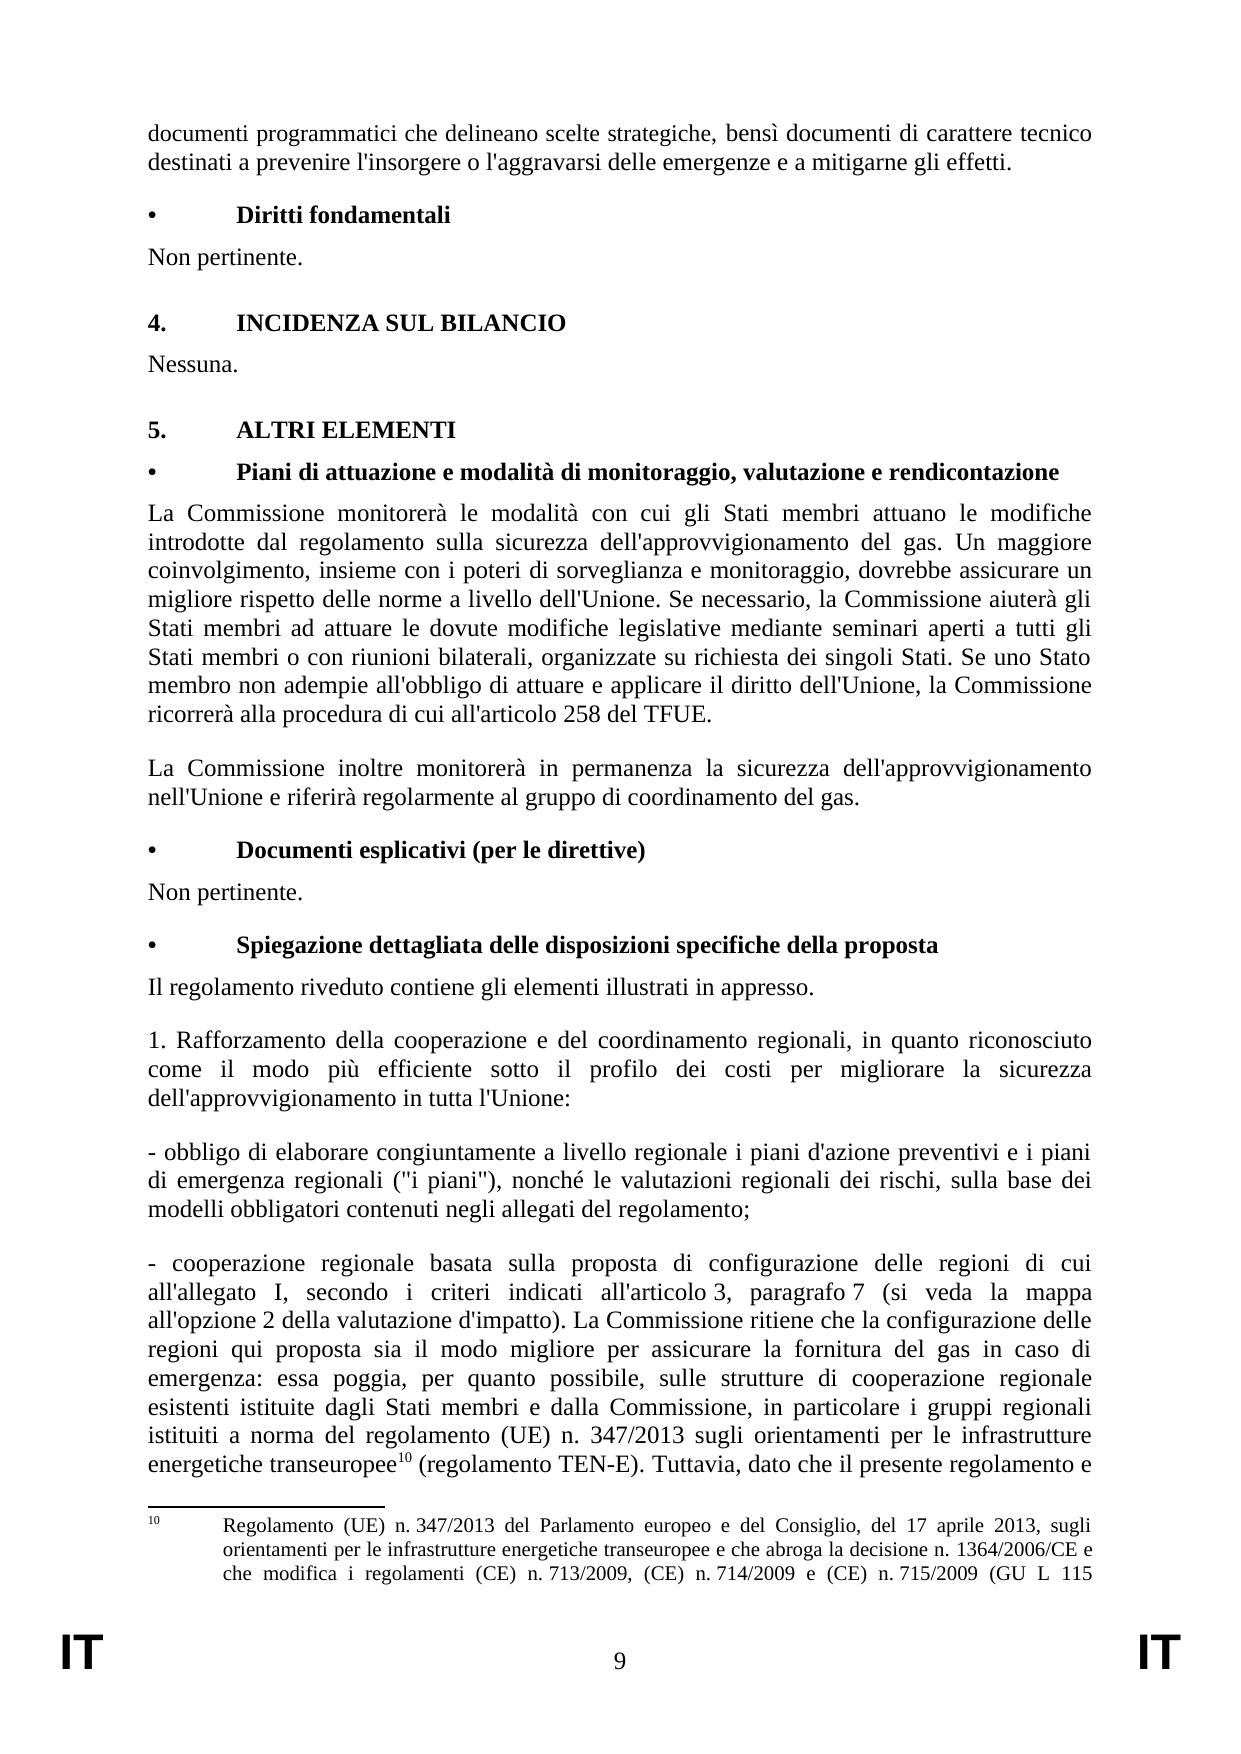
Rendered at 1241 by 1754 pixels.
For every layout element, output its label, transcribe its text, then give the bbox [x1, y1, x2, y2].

text Non pertinente. [148, 242, 1093, 271]
text Il regolamento riveduto contiene gli elementi illustrati in appresso. [148, 972, 1093, 1001]
subtitle • Spiegazione dettagliata delle disposizioni specifiche della proposta [148, 931, 1093, 959]
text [148, 118, 1093, 176]
text La Commissione monitorerà le modalità con cui gli Stati membri attuano le modifiche introdotte dal regolamento sulla sicurezza dell'approvvigionamento del gas. Un maggiore coinvolgimento, insieme con i poteri di sorveglianza e monitoraggio, dovrebbe assicurare un migliore rispetto delle norme a livello dell'Unione. Se necessario, la Commissione aiuterà gli Stati membri ad attuare le dovute modifiche legislative mediante seminari aperti a tutti gli Stati membri o con riunioni bilaterali, organizzate su richiesta dei singoli Stati. Se uno Stato membro non adempie all'obbligo di attuare e applicare il diritto dell'Unione, la Commissione ricorrerà alla procedura di cui all'articolo 258 del TFUE. [148, 498, 1093, 728]
subtitle • Diritti fondamentali [148, 201, 1093, 229]
text Non pertinente. [148, 877, 1093, 906]
subtitle • Documenti esplicativi (per le direttive) [148, 836, 1093, 864]
subtitle 5. ALTRI ELEMENTI [148, 416, 1093, 444]
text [148, 1248, 1093, 1478]
text La Commissione inoltre monitorerà in permanenza la sicurezza dell'approvvigionamento nell'Unione e riferirà regolarmente al gruppo di coordinamento del gas. [148, 753, 1093, 811]
subtitle • Piani di attuazione e modalità di monitoraggio, valutazione e rendicontazione [148, 457, 1093, 486]
text - obbligo di elaborare congiuntamente a livello regionale i piani d'azione preventivi e i piani di emergenza regionali ("i piani"), nonché le valutazioni regionali dei rischi, sulla base dei modelli obbligatori contenuti negli allegati del regolamento; [148, 1137, 1093, 1223]
subtitle 4. INCIDENZA SUL BILANCIO [148, 308, 1093, 337]
text Nessuna. [148, 349, 1093, 378]
text 1. Rafforzamento della cooperazione e del coordinamento regionali, in quanto riconosciuto come il modo più efficiente sotto il profilo dei costi per migliorare la sicurezza dell'approvvigionamento in tutta l'Unione: [148, 1026, 1093, 1112]
